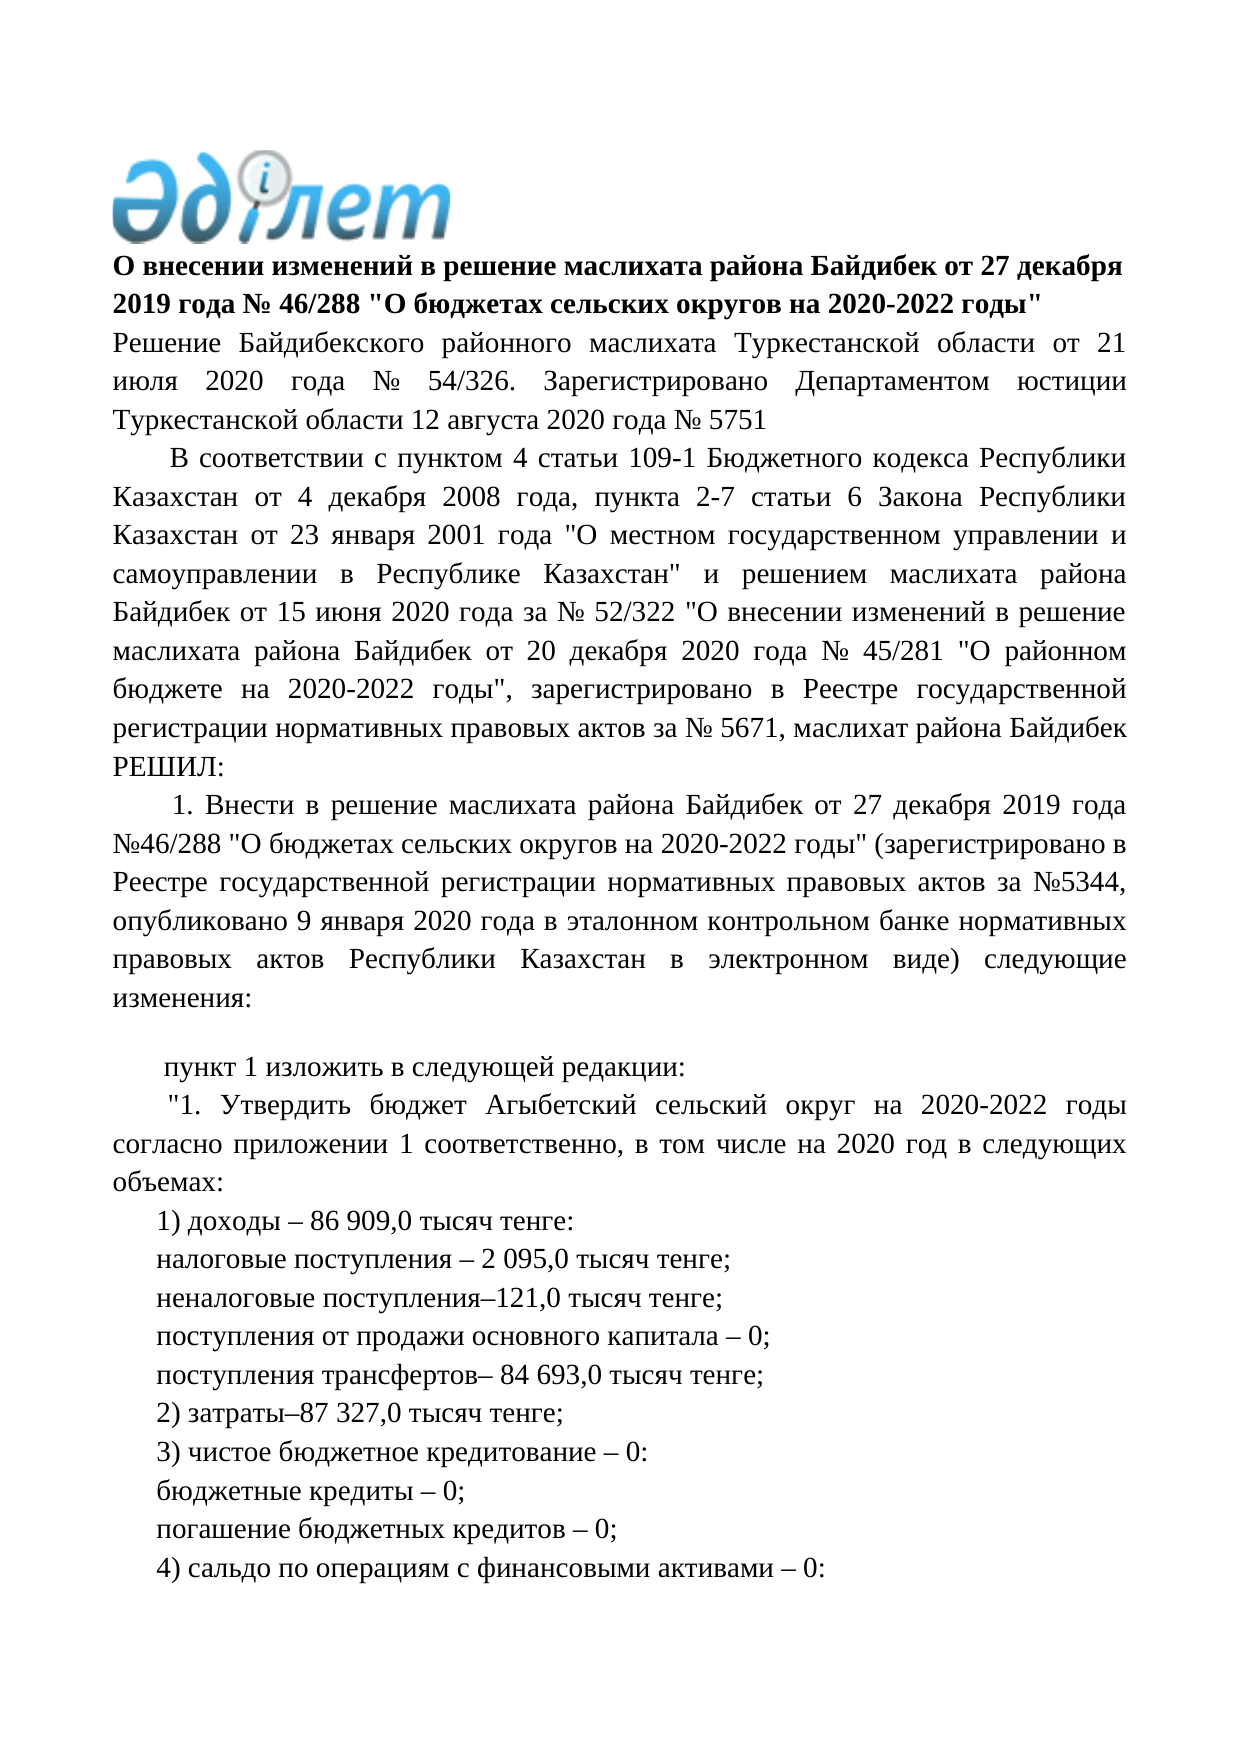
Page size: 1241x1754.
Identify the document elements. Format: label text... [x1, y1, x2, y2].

text "1. Утвердить бюджет Агыбетский сельский округ на 2020-2022 годы согласно приложении 1 соответственно, в том числе на 2020 год в следующих объемах: [112, 1087, 1128, 1198]
text поступления от продажи основного капитала – 0; [112, 1318, 1128, 1352]
text 3) чистое бюджетное кредитование – 0: [112, 1434, 1128, 1468]
picture [112, 150, 451, 244]
text бюджетные кредиты – 0; [112, 1473, 1128, 1506]
text 2) затраты–87 327,0 тысяч тенге; [112, 1396, 1128, 1429]
text погашение бюджетных кредитов – 0; [112, 1511, 1128, 1545]
text О внесении изменений в решение маслихата района Байдибек от 27 декабря 2019 года № 46/288 "О бюджетах сельских округов на 2020-2022 годы" [112, 248, 1128, 320]
text пункт 1 изложить в следующей редакции: [112, 1049, 1128, 1082]
text 4) сальдо по операциям с финансовыми активами – 0: [112, 1550, 1128, 1583]
text В соответствии с пунктом 4 статьи 109-1 Бюджетного кодекса Республики Казахстан от 4 декабря 2008 года, пункта 2-7 статьи 6 Закона Республики Казахстан от 23 января 2001 года "О местном государственном управлении и самоуправлении в Республике Казахстан" и решением маслихата района Байдибек от 15 июня 2020 года за № 52/322 "О внесении изменений в решение маслихата района Байдибек от 20 декабря 2020 года № 45/281 "О районном бюджете на 2020-2022 годы", зарегистрировано в Реестре государственной регистрации нормативных правовых актов за № 5671, маслихат района Байдибек РЕШИЛ: [112, 440, 1128, 782]
text 1) доходы – 86 909,0 тысяч тенге: [112, 1203, 1128, 1236]
text поступления трансфертов– 84 693,0 тысяч тенге; [112, 1357, 1128, 1391]
text Решение Байдибекского районного маслихата Туркестанской области от 21 июля 2020 года № 54/326. Зарегистрировано Департаментом юстиции Туркестанской области 12 августа 2020 года № 5751 [112, 325, 1128, 435]
text налоговые поступления – 2 095,0 тысяч тенге; [112, 1241, 1128, 1275]
text 1. Внести в решение маслихата района Байдибек от 27 декабря 2019 года №46/288 "О бюджетах сельских округов на 2020-2022 годы" (зарегистрировано в Реестре государственной регистрации нормативных правовых актов за №5344, опубликовано 9 января 2020 года в эталонном контрольном банке нормативных правовых актов Республики Казахстан в электронном виде) следующие изменения: [112, 787, 1128, 1013]
text неналоговые поступления–121,0 тысяч тенге; [112, 1280, 1128, 1313]
